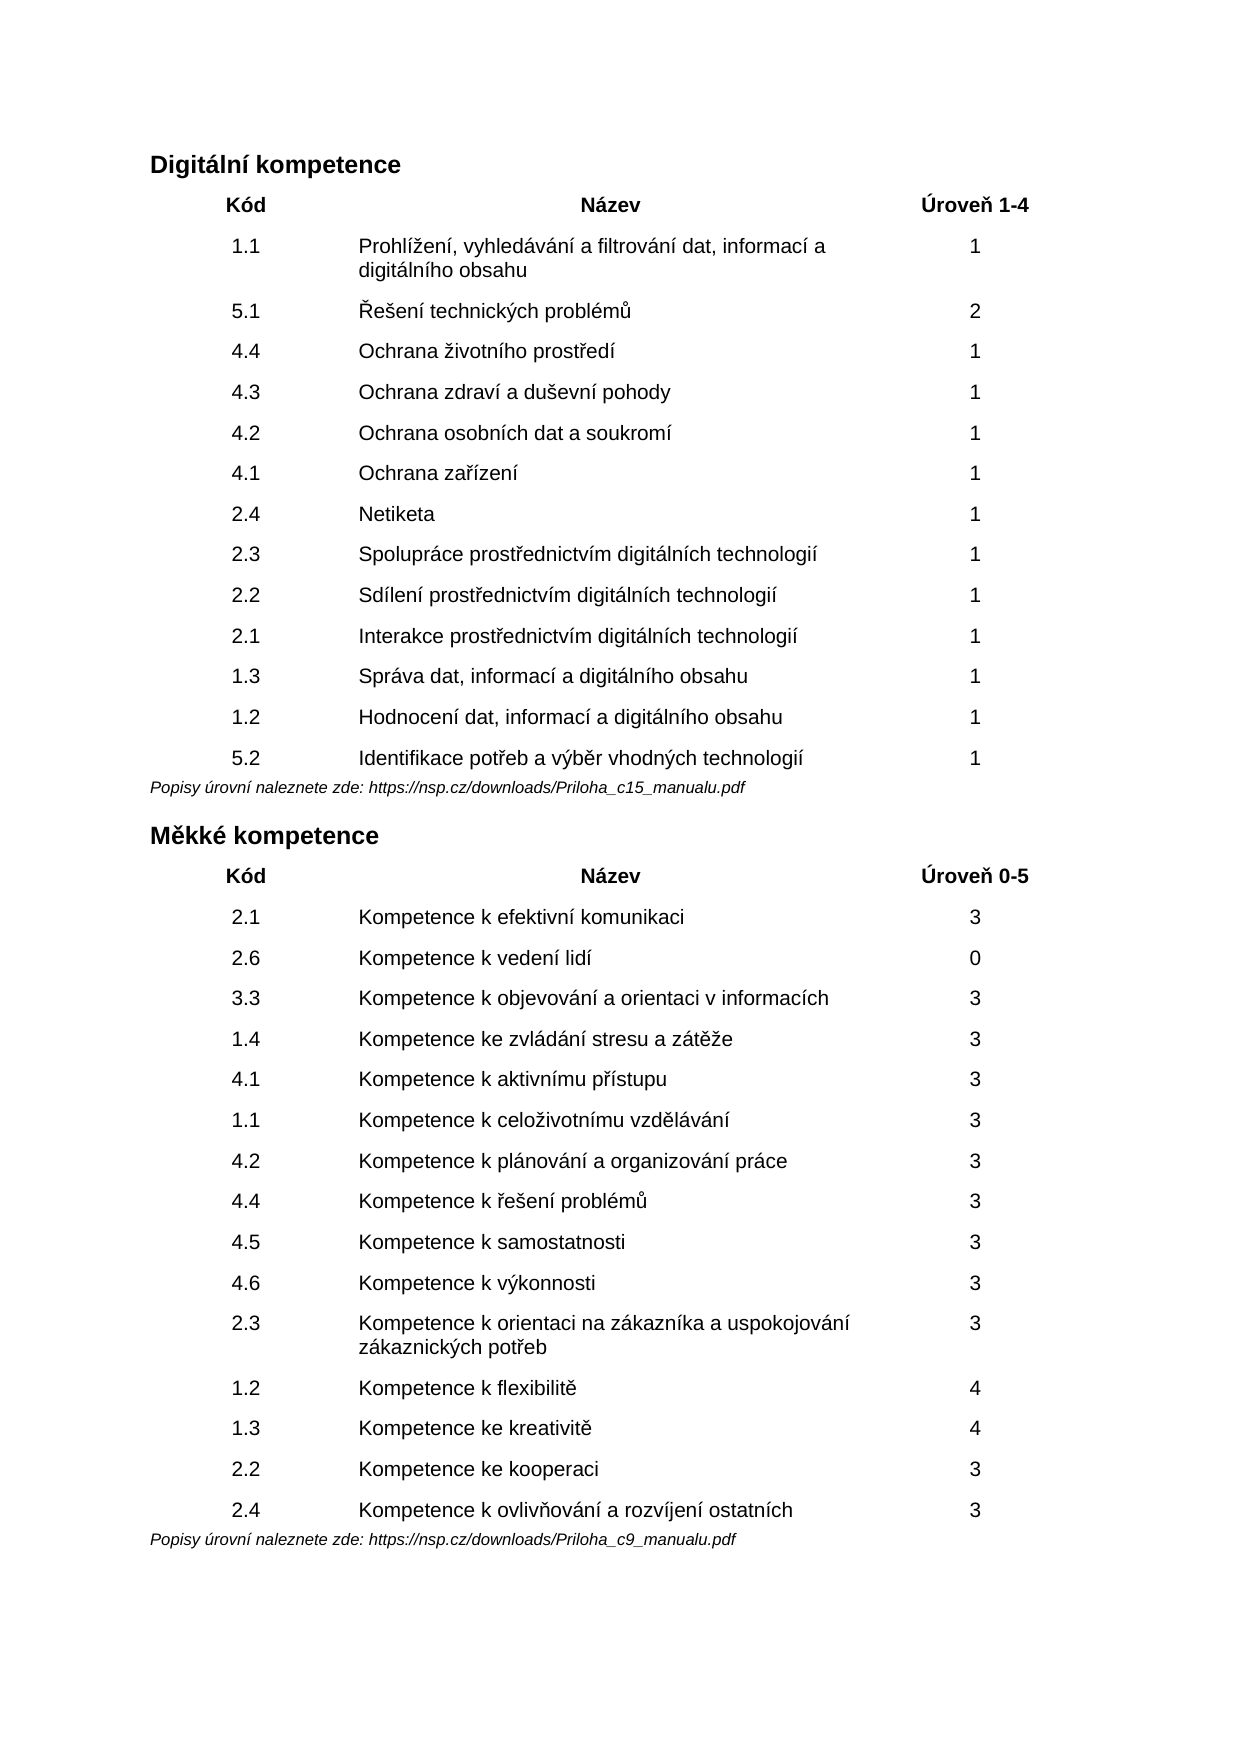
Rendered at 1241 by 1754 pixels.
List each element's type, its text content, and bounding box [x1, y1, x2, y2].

text Popisy úrovní naleznete zde: https://nsp.cz/downloads/Priloha_c15_manualu.pdf [150, 778, 1090, 797]
subtitle Měkké kompetence [150, 821, 1090, 849]
table_cell 1 [871, 696, 1079, 737]
table_cell 1 [871, 534, 1079, 574]
table_cell 1.3 [142, 656, 350, 696]
table_cell 1.4 [142, 1018, 350, 1059]
table_cell 4.2 [142, 412, 350, 453]
table_cell Identifikace potřeb a výběr vhodných technologií [350, 737, 871, 778]
table_cell 1.1 [142, 226, 350, 290]
subtitle Digitální kompetence [150, 150, 1090, 179]
table_cell 4.3 [142, 371, 350, 412]
table_cell 3 [871, 1059, 1079, 1099]
table_cell 2.6 [142, 937, 350, 978]
table_cell Ochrana zařízení [350, 453, 871, 493]
table_cell 3 [871, 896, 1079, 937]
table_cell Kompetence k vedení lidí [350, 937, 871, 978]
table_cell Ochrana životního prostředí [350, 331, 871, 371]
table_cell Řešení technických problémů [350, 290, 871, 331]
table_cell 2.4 [142, 1489, 350, 1530]
table_cell 1.2 [142, 1367, 350, 1408]
table_cell 1.1 [142, 1100, 350, 1140]
table_cell Kompetence k aktivnímu přístupu [350, 1059, 871, 1099]
table_header Název [350, 185, 871, 226]
table_cell 0 [871, 937, 1079, 978]
table_cell 1.3 [142, 1408, 350, 1448]
table_cell 4.4 [142, 331, 350, 371]
table_cell 2.4 [142, 493, 350, 534]
table_cell Kompetence k orientaci na zákazníka a uspokojování zákaznických potřeb [350, 1303, 871, 1367]
table_cell Kompetence k výkonnosti [350, 1262, 871, 1303]
table_header Kód [142, 856, 350, 896]
table_cell Netiketa [350, 493, 871, 534]
table_cell 1 [871, 371, 1079, 412]
table_cell Správa dat, informací a digitálního obsahu [350, 656, 871, 696]
table_cell 3.3 [142, 978, 350, 1018]
table_cell Kompetence ke kreativitě [350, 1408, 871, 1448]
table_cell 1 [871, 656, 1079, 696]
table_cell 2.3 [142, 1303, 350, 1367]
table_cell 1.2 [142, 696, 350, 737]
table_cell Kompetence k ovlivňování a rozvíjení ostatních [350, 1489, 871, 1530]
table_cell 1 [871, 226, 1079, 290]
table_cell 2.2 [142, 575, 350, 615]
table_cell 3 [871, 1303, 1079, 1367]
table_cell Ochrana zdraví a duševní pohody [350, 371, 871, 412]
table_cell 1 [871, 737, 1079, 778]
table_cell Kompetence k řešení problémů [350, 1181, 871, 1221]
table_cell 1 [871, 575, 1079, 615]
table_cell 1 [871, 331, 1079, 371]
table_cell 1 [871, 412, 1079, 453]
table_cell Spolupráce prostřednictvím digitálních technologií [350, 534, 871, 574]
table_header Název [350, 856, 871, 896]
table_header Úroveň 1-4 [871, 185, 1079, 226]
table_cell 3 [871, 978, 1079, 1018]
table_cell Ochrana osobních dat a soukromí [350, 412, 871, 453]
table_cell 3 [871, 1100, 1079, 1140]
text Popisy úrovní naleznete zde: https://nsp.cz/downloads/Priloha_c9_manualu.pdf [150, 1530, 1090, 1549]
table_header Úroveň 0-5 [871, 856, 1079, 896]
table_cell 3 [871, 1018, 1079, 1059]
table_cell Kompetence ke zvládání stresu a zátěže [350, 1018, 871, 1059]
table_cell 3 [871, 1140, 1079, 1181]
table_cell 4.6 [142, 1262, 350, 1303]
table_cell Sdílení prostřednictvím digitálních technologií [350, 575, 871, 615]
table_cell 4.1 [142, 1059, 350, 1099]
table_cell 5.1 [142, 290, 350, 331]
table_cell 1 [871, 493, 1079, 534]
table_cell 4.5 [142, 1221, 350, 1262]
table_cell Kompetence ke kooperaci [350, 1449, 871, 1489]
table_cell 3 [871, 1221, 1079, 1262]
table_cell 3 [871, 1262, 1079, 1303]
table_cell 4.1 [142, 453, 350, 493]
table_cell 4.4 [142, 1181, 350, 1221]
table_cell Kompetence k flexibilitě [350, 1367, 871, 1408]
table_cell 2.3 [142, 534, 350, 574]
table_cell 2 [871, 290, 1079, 331]
table_cell Prohlížení, vyhledávání a filtrování dat, informací a digitálního obsahu [350, 226, 871, 290]
table_cell Interakce prostřednictvím digitálních technologií [350, 615, 871, 656]
table_cell Kompetence k efektivní komunikaci [350, 896, 871, 937]
table_cell 4.2 [142, 1140, 350, 1181]
table_cell Kompetence k plánování a organizování práce [350, 1140, 871, 1181]
table_cell 2.1 [142, 615, 350, 656]
table_header Kód [142, 185, 350, 226]
table_cell 3 [871, 1449, 1079, 1489]
table_cell 4 [871, 1367, 1079, 1408]
table_cell 3 [871, 1181, 1079, 1221]
table_cell 4 [871, 1408, 1079, 1448]
table_cell Hodnocení dat, informací a digitálního obsahu [350, 696, 871, 737]
table_cell 1 [871, 615, 1079, 656]
table_cell 1 [871, 453, 1079, 493]
table_cell Kompetence k objevování a orientaci v informacích [350, 978, 871, 1018]
table_cell 3 [871, 1489, 1079, 1530]
table_cell Kompetence k samostatnosti [350, 1221, 871, 1262]
table_cell 2.2 [142, 1449, 350, 1489]
table_cell Kompetence k celoživotnímu vzdělávání [350, 1100, 871, 1140]
table_cell 2.1 [142, 896, 350, 937]
table_cell 5.2 [142, 737, 350, 778]
